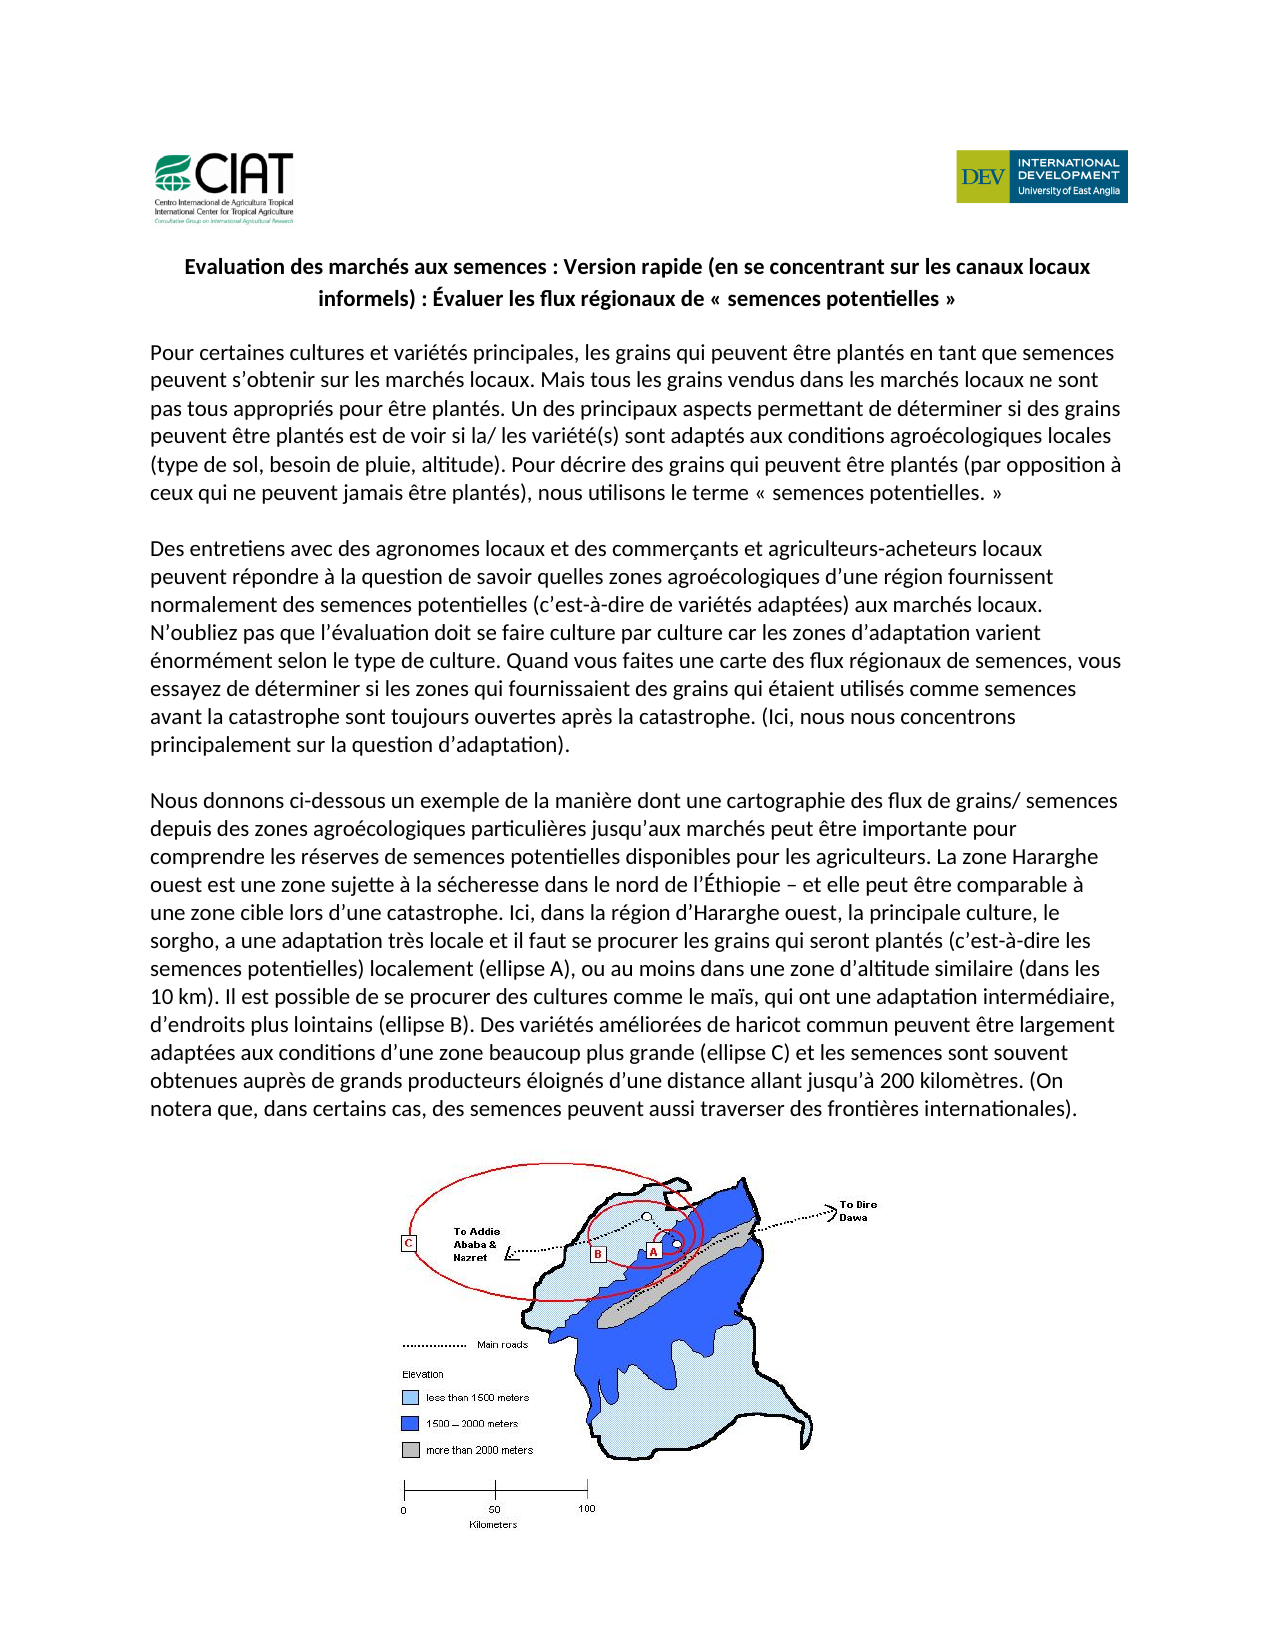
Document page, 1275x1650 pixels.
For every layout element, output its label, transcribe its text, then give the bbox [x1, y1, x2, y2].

picture [956, 150, 1009, 204]
text Des entretiens avec des agronomes locaux et des commerçants et agriculteurs-acheteurs locaux peuvent répondre à la question de savoir quelles zones agroécologiques d’une région fournissent normalement des semences potentielles (c’est-à-dire de variétés adaptées) aux marchés locaux. N’oubliez pas que l’évaluation doit se faire culture par culture car les zones d’adaptation varient énormément selon le type de culture. Quand vous faites une carte des flux régionaux de semences, vous essayez de déterminer si les zones qui fournissaient des grains qui étaient utilisés comme semences avant la catastrophe sont toujours ouvertes après la catastrophe. (Ici, nous nous concentrons principalement sur la question d’adaptation). [150, 534, 1125, 758]
picture [390, 1150, 885, 1537]
picture [150, 150, 296, 227]
text Pour certaines cultures et variétés principales, les grains qui peuvent être plantés en tant que semences peuvent s’obtenir sur les marchés locaux. Mais tous les grains vendus dans les marchés locaux ne sont pas tous appropriés pour être plantés. Un des principaux aspects permettant de déterminer si des grains peuvent être plantés est de voir si la/ les variété(s) sont adaptés aux conditions agroécologiques locales (type de sol, besoin de pluie, altitude). Pour décrire des grains qui peuvent être plantés (par opposition à ceux qui ne peuvent jamais être plantés), nous utilisons le terme « semences potentielles. » [150, 338, 1125, 506]
text Nous donnons ci-dessous un exemple de la manière dont une cartographie des flux de grains/ semences depuis des zones agroécologiques particulières jusqu’aux marchés peut être importante pour comprendre les réserves de semences potentielles disponibles pour les agriculteurs. La zone Hararghe ouest est une zone sujette à la sécheresse dans le nord de l’Éthiopie – et elle peut être comparable à une zone cible lors d’une catastrophe. Ici, dans la région d’Hararghe ouest, la principale culture, le sorgho, a une adaptation très locale et il faut se procurer les grains qui seront plantés (c’est-à-dire les semences potentielles) localement (ellipse A), ou au moins dans une zone d’altitude similaire (dans les 10 km). Il est possible de se procurer des cultures comme le maïs, qui ont une adaptation intermédiaire, d’endroits plus lointains (ellipse B). Des variétés améliorées de haricot commun peuvent être largement adaptées aux conditions d’une zone beaucoup plus grande (ellipse C) et les semences sont souvent obtenues auprès de grands producteurs éloignés d’une distance allant jusqu’à 200 kilomètres. (On notera que, dans certains cas, des semences peuvent aussi traverser des frontières internationales). [150, 786, 1125, 1122]
picture [1026, 173, 1033, 179]
text Evaluation des marchés aux semences : Version rapide (en se concentrant sur les canaux locaux informels) : évaluer les flux régionaux de « semences potentielles » [150, 252, 1125, 313]
